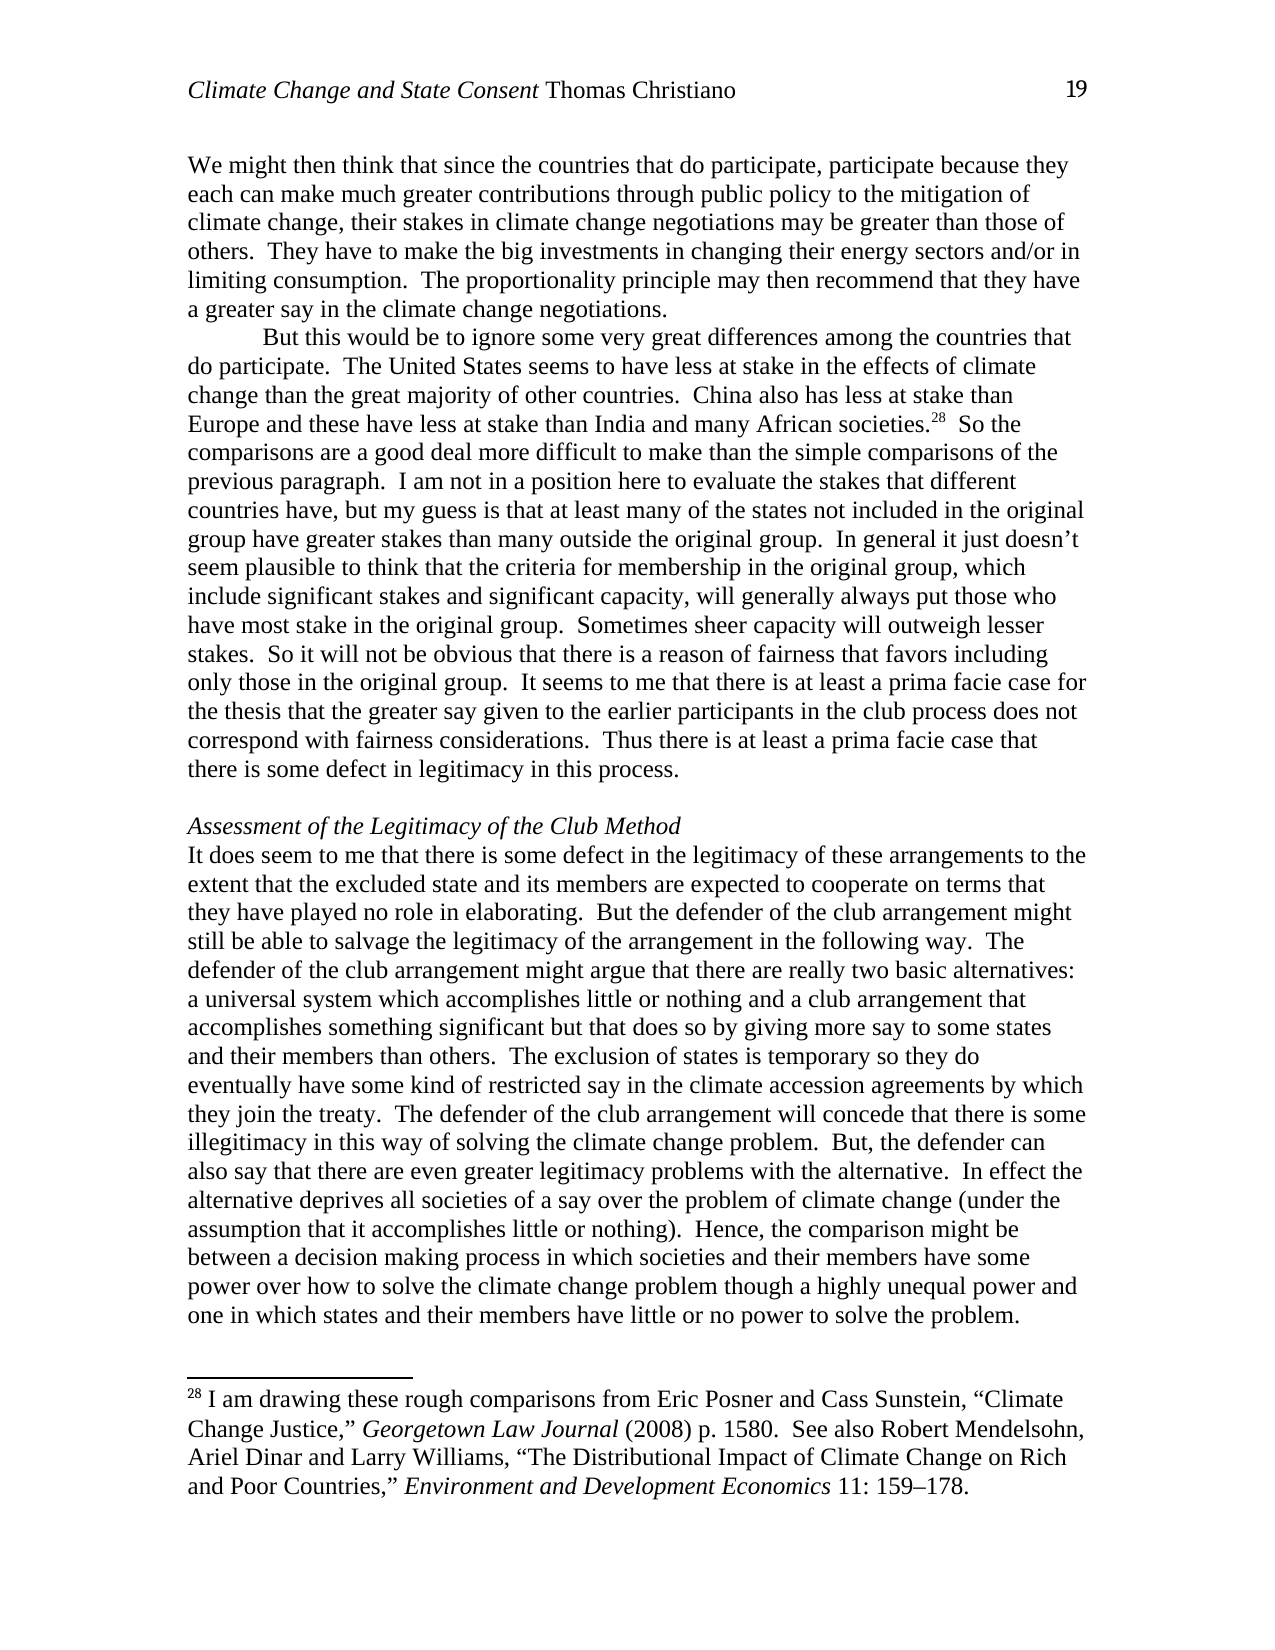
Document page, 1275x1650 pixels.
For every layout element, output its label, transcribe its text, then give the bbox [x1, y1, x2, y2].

text But this would be to ignore some very great differences among the countries that do participate. The United States seems to have less at stake in the effects of climate change than the great majority of other countries. China also has less at stake than Europe and these have less at stake than India and many African societies. So the comparisons are a good deal more difficult to make than the simple comparisons of the previous paragraph. I am not in a position here to evaluate the stakes that different countries have, but my guess is that at least many of the states not included in the original group have greater stakes than many outside the original group. In general it just doesn’t seem plausible to think that the criteria for membership in the original group, which include significant stakes and significant capacity, will generally always put those who have most stake in the original group. Sometimes sheer capacity will outweigh lesser stakes. So it will not be obvious that there is a reason of fairness that favors including only those in the original group. It seems to me that there is at least a prima facie case for the thesis that the greater say given to the earlier participants in the club process does not correspond with fairness considerations. Thus there is at least a prima facie case that there is some defect in legitimacy in this process. [187, 322, 1087, 782]
text It does seem to me that there is some defect in the legitimacy of these arrangements to the extent that the excluded state and its members are expected to cooperate on terms that they have played no role in elaborating. But the defender of the club arrangement might still be able to salvage the legitimacy of the arrangement in the following way. The defender of the club arrangement might argue that there are really two basic alternatives: a universal system which accomplishes little or nothing and a club arrangement that accomplishes something significant but that does so by giving more say to some states and their members than others. The exclusion of states is temporary so they do eventually have some kind of restricted say in the climate accession agreements by which they join the treaty. The defender of the club arrangement will concede that there is some illegitimacy in this way of solving the climate change problem. But, the defender can also say that there are even greater legitimacy problems with the alternative. In effect the alternative deprives all societies of a say over the problem of climate change (under the assumption that it accomplishes little or nothing). Hence, the comparison might be between a decision making process in which societies and their members have some power over how to solve the climate change problem though a highly unequal power and one in which states and their members have little or no power to solve the problem. [187, 840, 1087, 1329]
text Assessment of the Legitimacy of the Club Method [187, 811, 1087, 840]
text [187, 150, 1087, 322]
